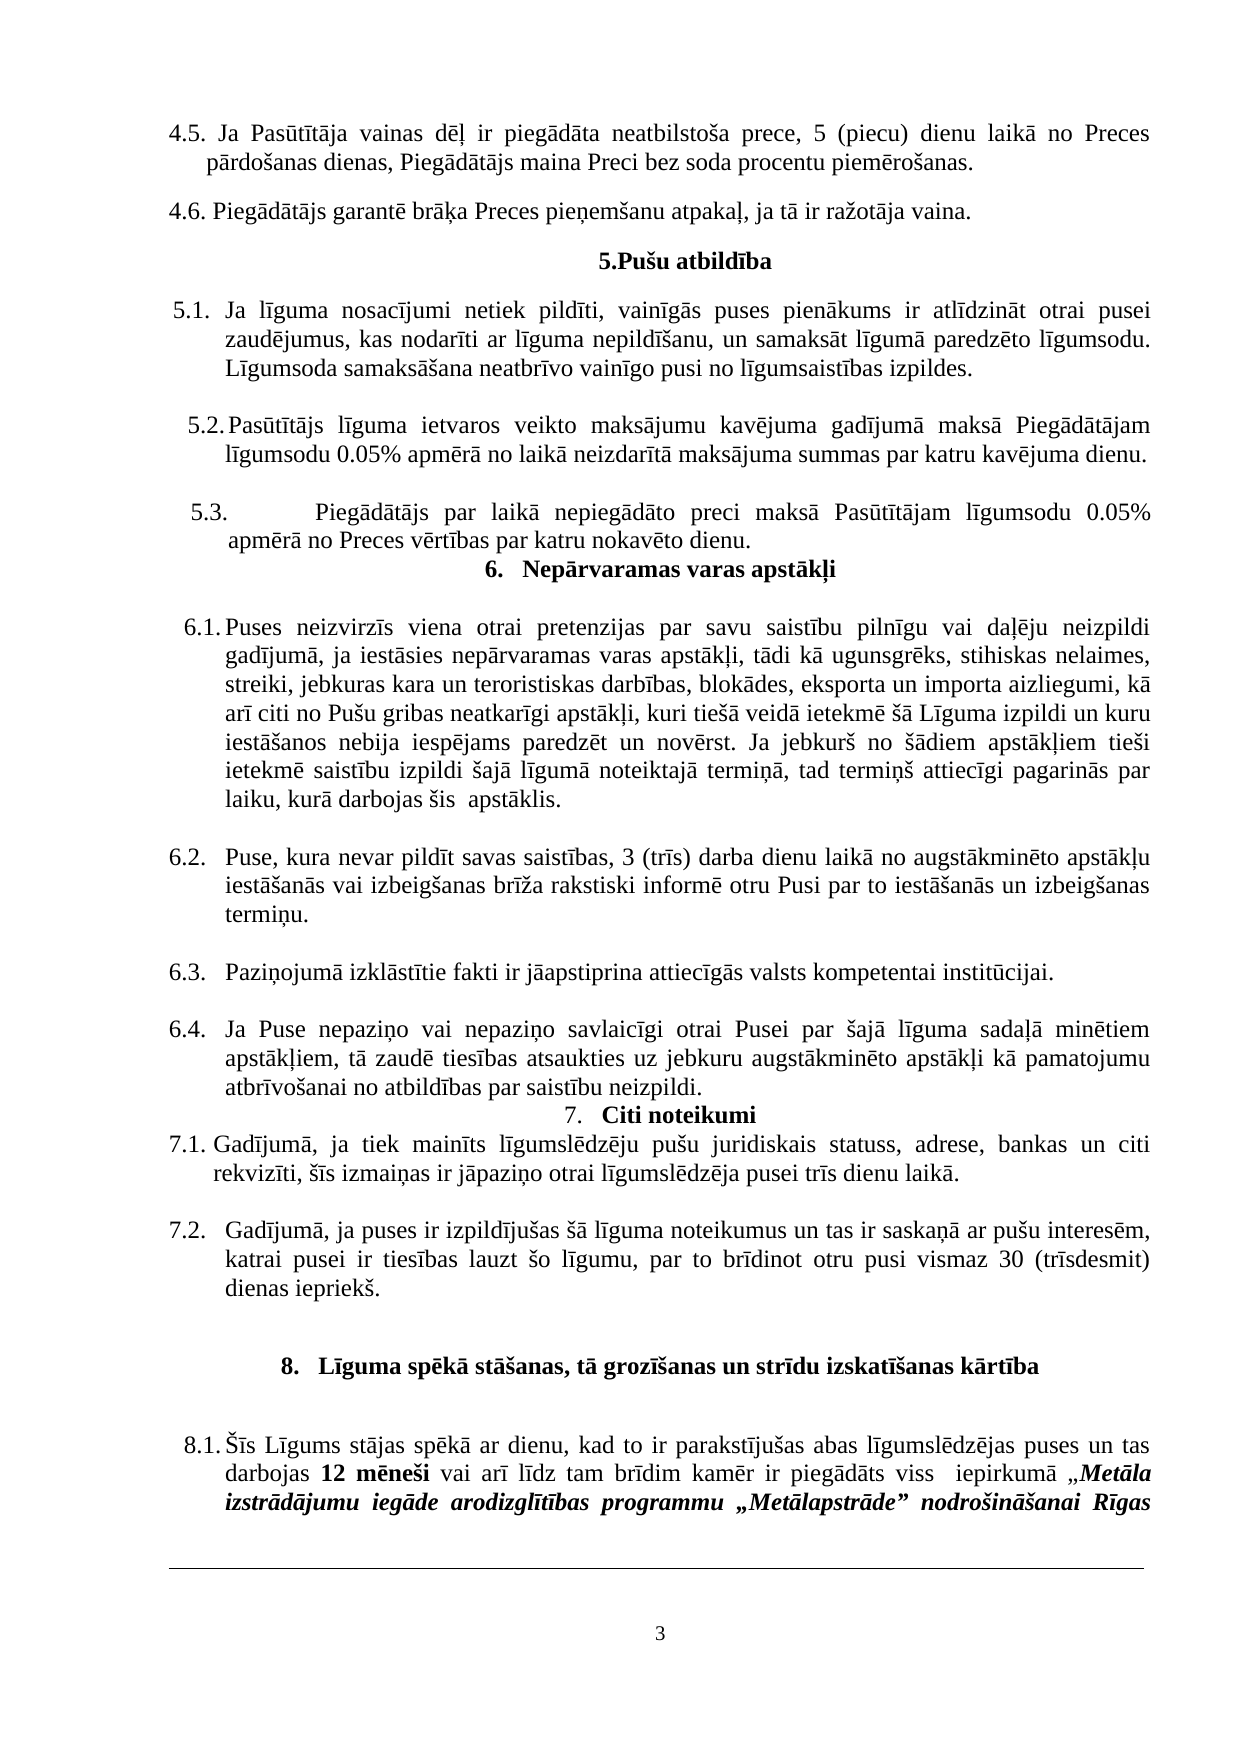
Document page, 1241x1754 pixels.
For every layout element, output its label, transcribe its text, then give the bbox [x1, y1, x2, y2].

list Ja līguma nosacījumi netiek pildīti, vainīgās puses pienākums ir atlīdzināt otrai pusei zaudējumus, kas nodarīti ar līguma nepildīšanu, un samaksāt līgumā paredzēto līgumsodu. Līgumsoda samaksāšana neatbrīvo vainīgo pusi no līgumsaistības izpildes. [173, 296, 1152, 382]
list Puse, kura nevar pildīt savas saistības, 3 (trīs) darba dienu laikā no augstākminēto apstākļu iestāšanās vai izbeigšanas brīža rakstiski informē otru Pusi par to iestāšanās un izbeigšanas termiņu. [169, 842, 1152, 928]
list Ja Puse nepaziņo vai nepaziņo savlaicīgi otrai Pusei par šajā līguma sadaļā minētiem apstākļiem, tā zaudē tiesības atsaukties uz jebkuru augstākminēto apstākļi kā pamatojumu atbrīvošanai no atbildības par saistību neizpildi. [169, 1014, 1152, 1101]
text 5.Pušu atbildība [219, 246, 1152, 275]
list Paziņojumā izklāstītie fakti ir jāapstiprina attiecīgās valsts kompetentai institūcijai. [169, 957, 1152, 986]
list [183, 1430, 1152, 1516]
list Puses neizvirzīs viena otrai pretenzijas par savu saistību pilnīgu vai daļēju neizpildi gadījumā, ja iestāsies nepārvaramas varas apstākļi, tādi kā ugunsgrēks, stihiskas nelaimes, streiki, jebkuras kara un teroristiskas darbības, blokādes, eksporta un importa aizliegumi, kā arī citi no Pušu gribas neatkarīgi apstākļi, kuri tiešā veidā ietekmē šā Līguma izpildi un kuru iestāšanos nebija iespējams paredzēt un novērst. Ja jebkurš no šādiem apstākļiem tieši ietekmē saistību izpildi šajā līgumā noteiktajā termiņā, tad termiņš attiecīgi pagarinās par laiku, kurā darbojas šis apstāklis. [183, 612, 1152, 813]
list Pasūtītājs līguma ietvaros veikto maksājumu kavējuma gadījumā maksā Piegādātājam līgumsodu 0.05% apmērā no laikā neizdarītā maksājuma summas par katru kavējuma dienu. [187, 411, 1152, 468]
list Nepārvaramas varas apstākļi [169, 554, 1152, 583]
list Gadījumā, ja puses ir izpildījušas šā līguma noteikumus un tas ir saskaņā ar pušu interesēm, katrai pusei ir tiesības lauzt šo līgumu, par to brīdinot otru pusi vismaz 30 (trīsdesmit) dienas iepriekš. [169, 1216, 1152, 1302]
list Līguma spēkā stāšanas, tā grozīšanas un strīdu izskatīšanas kārtība [169, 1351, 1152, 1380]
list Citi noteikumi [169, 1101, 1152, 1129]
list Piegādātājs par laikā nepiegādāto preci maksā Pasūtītājam līgumsodu 0.05% apmērā no Preces vērtības par katru nokavēto dienu. [190, 497, 1152, 554]
text 4.5. Ja Pasūtītāja vainas dēļ ir piegādāta neatbilstoša prece, 5 (piecu) dienu laikā no Preces pārdošanas dienas, Piegādātājs maina Preci bez soda procentu piemērošanas. [169, 118, 1152, 176]
list Gadījumā, ja tiek mainīts līgumslēdzēju pušu juridiskais statuss, adrese, bankas un citi rekvizīti, šīs izmaiņas ir jāpaziņo otrai līgumslēdzēja pusei trīs dienu laikā. [169, 1129, 1152, 1187]
text 4.6. Piegādātājs garantē brāķa Preces pieņemšanu atpakaļ, ja tā ir ražotāja vaina. [169, 196, 1152, 225]
